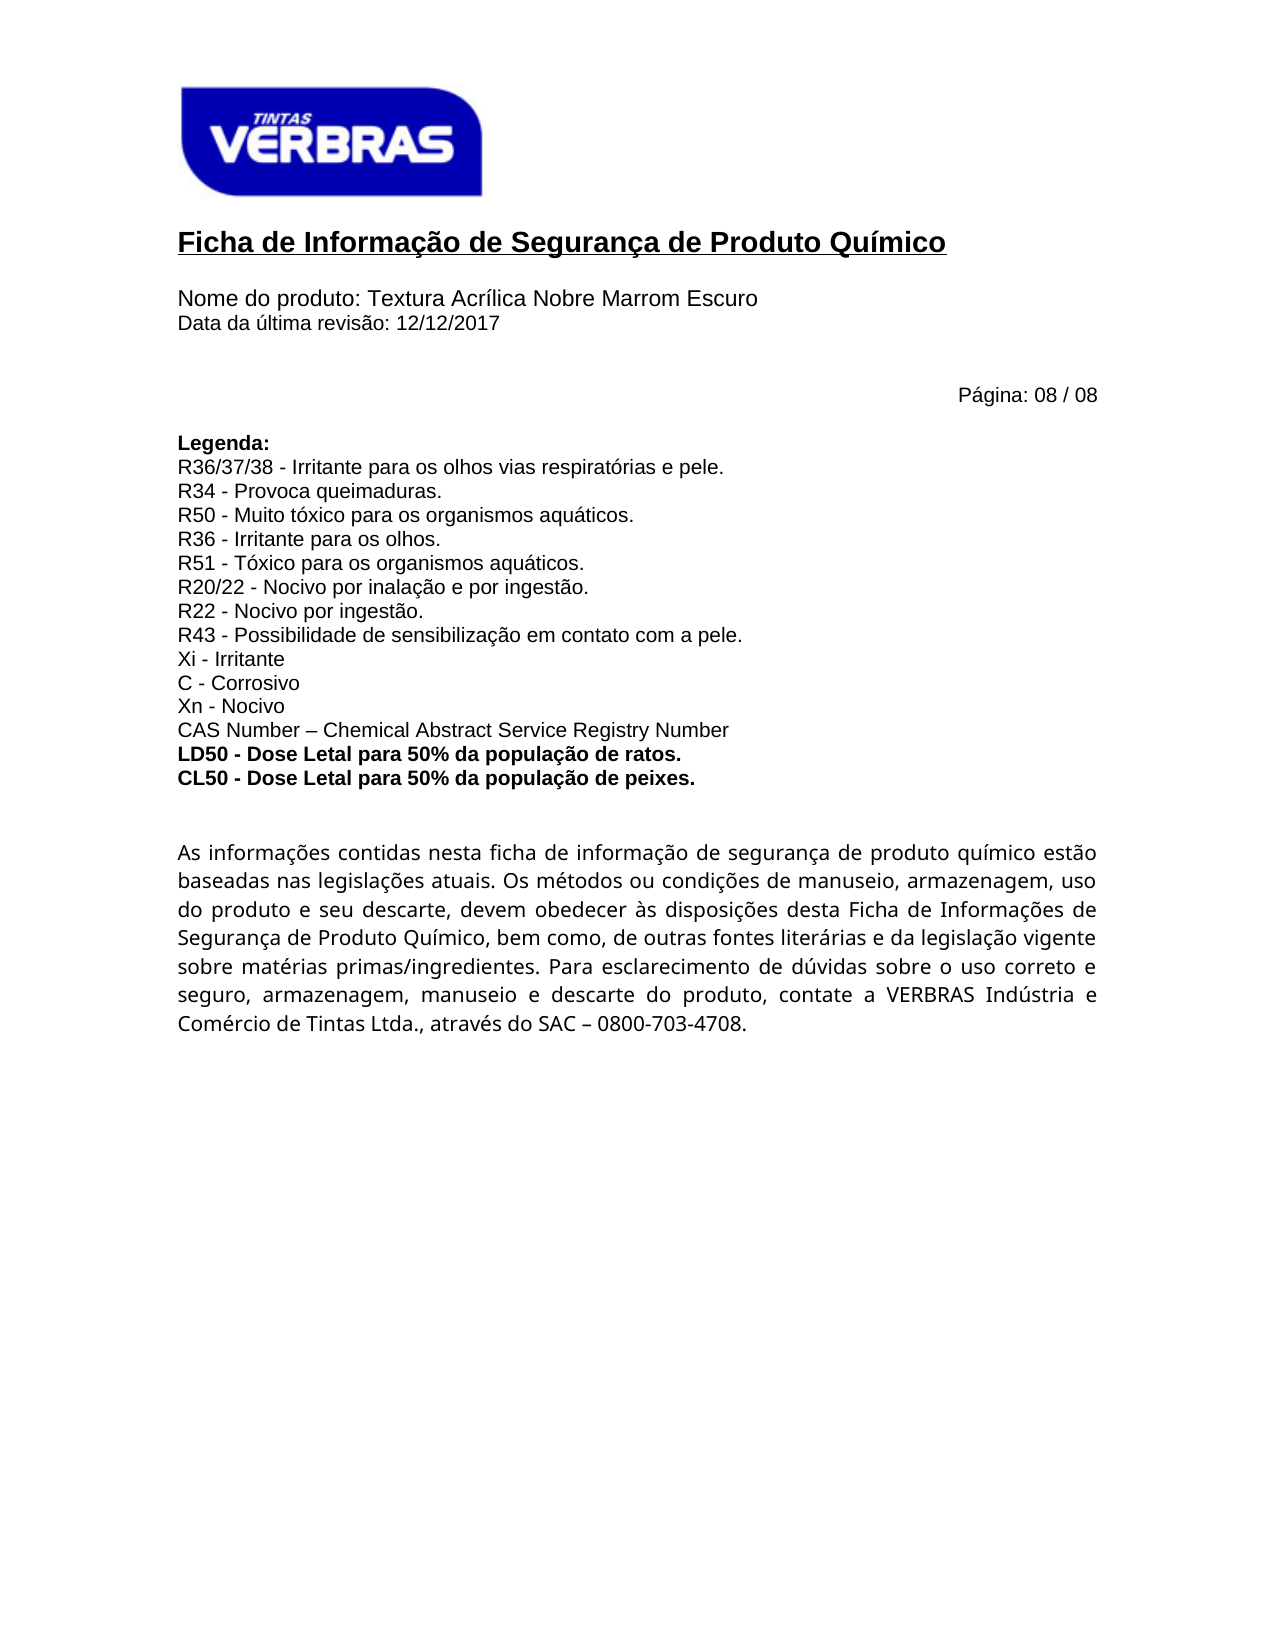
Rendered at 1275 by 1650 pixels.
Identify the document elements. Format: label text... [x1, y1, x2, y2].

text R34 - Provoca queimaduras. [177, 479, 1098, 503]
text Xn - Nocivo [177, 694, 1098, 718]
text Xi - Irritante [177, 646, 1098, 670]
text CAS Number – Chemical Abstract Service Registry Number [177, 718, 1098, 742]
text Página: 08 / 08 [177, 383, 1098, 407]
text R51 - Tóxico para os organismos aquáticos. [177, 551, 1098, 574]
text LD50 - Dose Letal para 50% da população de ratos. [177, 742, 1098, 766]
text R22 - Nocivo por ingestão. [177, 598, 1098, 622]
text As informações contidas nesta ficha de informação de segurança de produto químico estão baseadas nas legislações atuais. Os métodos ou condições de manuseio, armazenagem, uso do produto e seu descarte, devem obedecer às disposições desta Ficha de Informações de Segurança de Produto Químico, bem como, de outras fontes literárias e da legislação vigente sobre matérias primas/ingredientes. Para esclarecimento de dúvidas sobre o uso correto e seguro, armazenagem, manuseio e descarte do produto, contate a VERBRAS Indústria e Comércio de Tintas Ltda., através do SAC – 0800-703-4708. [177, 838, 1098, 1037]
text CL50 - Dose Letal para 50% da população de peixes. [177, 766, 1098, 790]
text R36 - Irritante para os olhos. [177, 527, 1098, 551]
picture [177, 73, 487, 216]
text R50 - Muito tóxico para os organismos aquáticos. [177, 503, 1098, 527]
text C - Corrosivo [177, 670, 1098, 694]
text R36/37/38 - Irritante para os olhos vias respiratórias e pele. [177, 455, 1098, 479]
text Legenda: [177, 431, 1098, 455]
text R20/22 - Nocivo por inalação e por ingestão. [177, 574, 1098, 598]
text R43 - Possibilidade de sensibilização em contato com a pele. [177, 622, 1098, 646]
